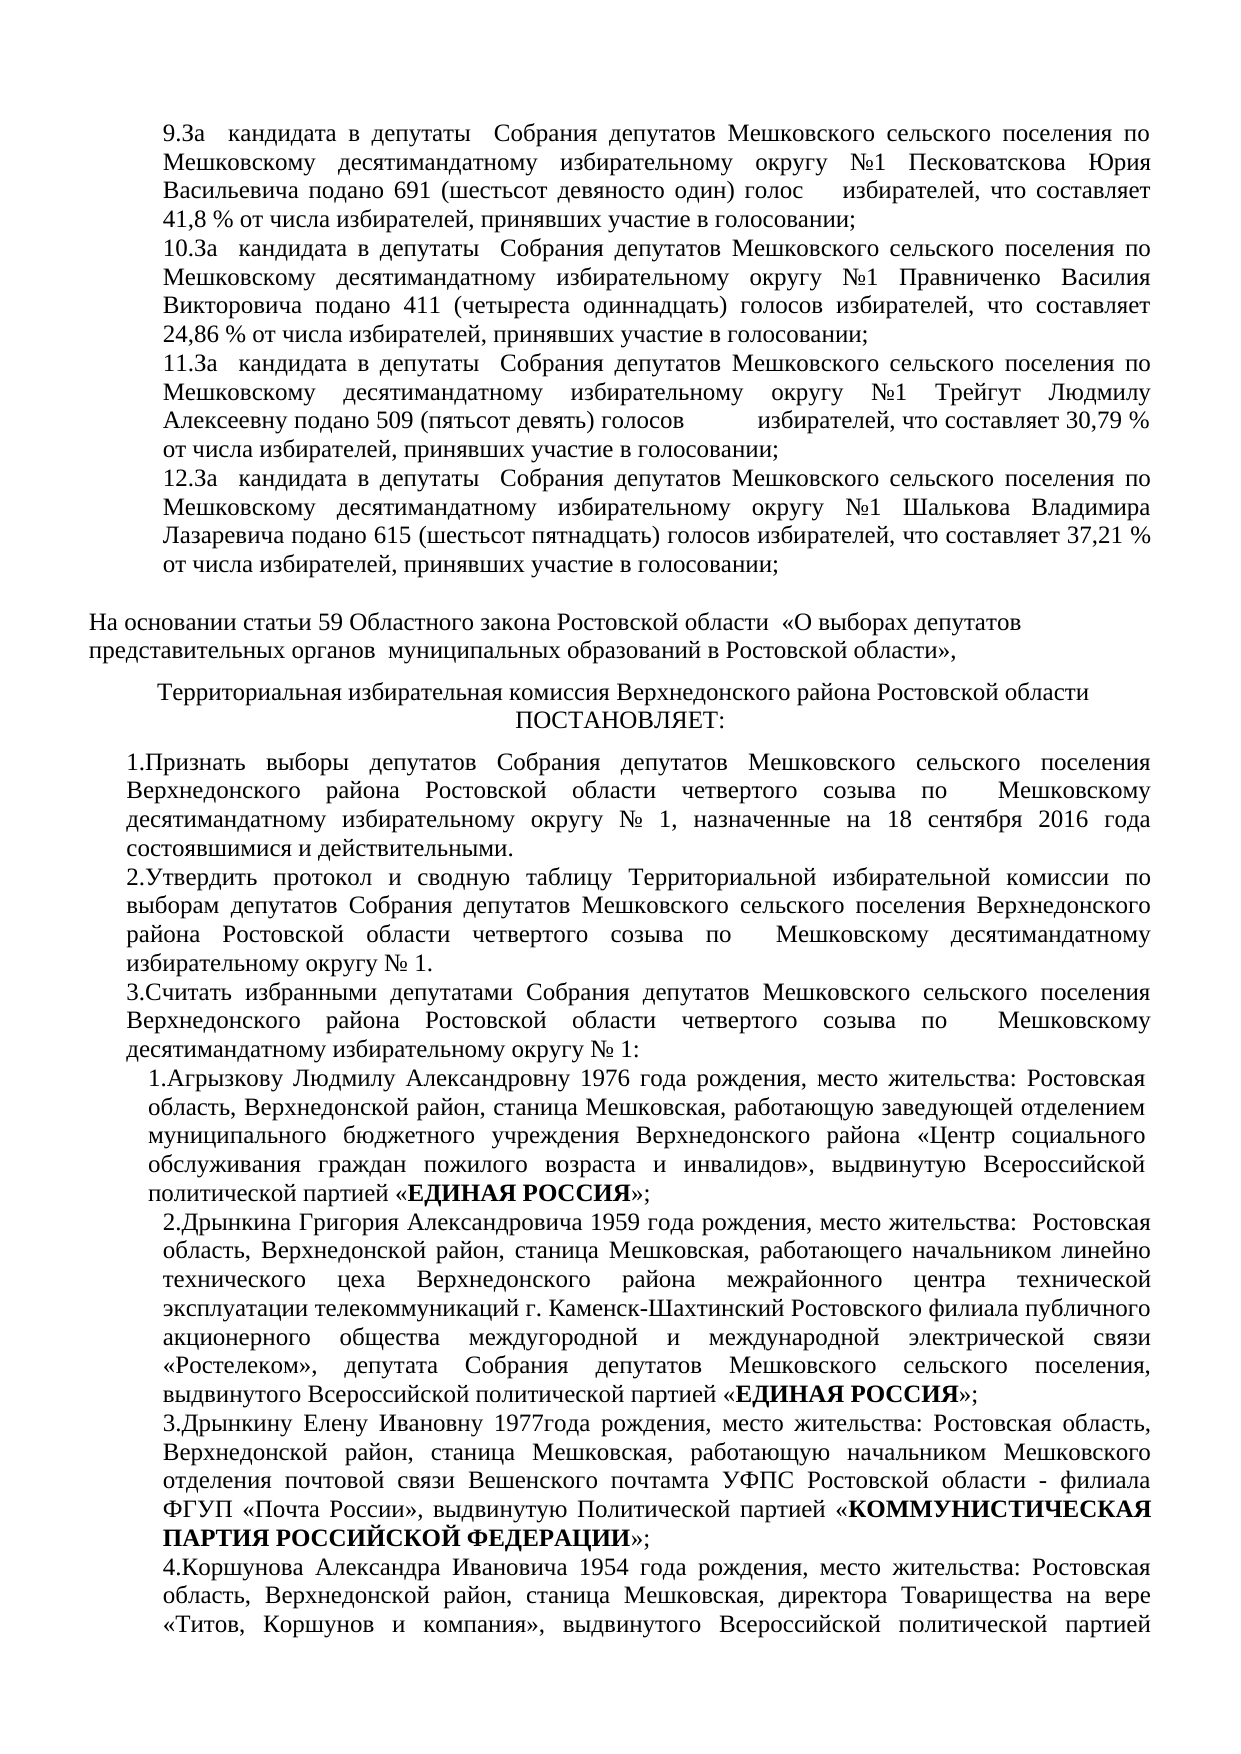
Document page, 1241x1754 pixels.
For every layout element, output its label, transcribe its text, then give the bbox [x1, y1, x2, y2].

subtitle 1.Агрызкову Людмилу Александровну 1976 года рождения, место жительства: Ростовская область, Верхнедонской район, станица Мешковская, работающую заведующей отделением муниципального бюджетного учреждения Верхнедонского района «Центр социального обслуживания граждан пожилого возраста и инвалидов», выдвинутую Всероссийской политической партией «ЕДИНАЯ РОССИЯ»; [148, 1063, 1146, 1207]
text 12.За кандидата в депутаты Собрания депутатов Мешковского сельского поселения по Мешковскому десятимандатному избирательному округу №1 Шалькова Владимира Лазаревича подано 615 (шестьсот пятнадцать) голосов избирателей, что составляет 37,21 % от числа избирателей, принявших участие в голосовании; [163, 463, 1152, 578]
text 1.Признать выборы депутатов Собрания депутатов Мешковского сельского поселения Верхнедонского района Ростовской области четвертого созыва по Мешковскому десятимандатному избирательному округу № 1, назначенные на 18 сентября 2016 года состоявшимися и действительными. [126, 747, 1152, 862]
text 3.Дрынкину Елену Ивановну 1977года рождения, место жительства: Ростовская область, Верхнедонской район, станица Мешковская, работающую начальником Мешковского отделения почтовой связи Вешенского почтамта УФПС Ростовской области - филиала ФГУП «Почта России», выдвинутую Политической партией «КОММУНИСТИЧЕСКАЯ ПАРТИЯ РОССИЙСКОЙ ФЕДЕРАЦИИ»; [163, 1408, 1152, 1552]
text 3.Считать избранными депутатами Собрания депутатов Мешковского сельского поселения Верхнедонского района Ростовской области четвертого созыва по Мешковскому десятимандатному избирательному округу № 1: [126, 977, 1152, 1063]
text 11.За кандидата в депутаты Собрания депутатов Мешковского сельского поселения по Мешковскому десятимандатному избирательному округу №1 Трейгут Людмилу Алексеевну подано 509 (пятьсот девять) голосов избирателей, что составляет 30,79 % от числа избирателей, принявших участие в голосовании; [163, 348, 1152, 463]
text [163, 1552, 1152, 1638]
text 9.За кандидата в депутаты Собрания депутатов Мешковского сельского поселения по Мешковскому десятимандатному избирательному округу №1 Песковатскова Юрия Васильевича подано 691 (шестьсот девяносто один) голос избирателей, что составляет 41,8 % от числа избирателей, принявших участие в голосовании; [163, 118, 1152, 233]
text 2.Утвердить протокол и сводную таблицу Территориальной избирательной комиссии по выборам депутатов Собрания депутатов Мешковского сельского поселения Верхнедонского района Ростовской области четвертого созыва по Мешковскому десятимандатному избирательному округу № 1. [126, 862, 1152, 977]
text Территориальная избирательная комиссия Верхнедонского района Ростовской области ПОСТАНОВЛЯЕТ: [89, 677, 1152, 734]
text 2.Дрынкина Григория Александровича 1959 года рождения, место жительства: Ростовская область, Верхнедонской район, станица Мешковская, работающего начальником линейно технического цеха Верхнедонского района межрайонного центра технической эксплуатации телекоммуникаций г. Каменск-Шахтинский Ростовского филиала публичного акционерного общества междугородной и международной электрической связи «Ростелеком», депутата Собрания депутатов Мешковского сельского поселения, выдвинутого Всероссийской политической партией «ЕДИНАЯ РОССИЯ»; [163, 1207, 1152, 1408]
text 10.За кандидата в депутаты Собрания депутатов Мешковского сельского поселения по Мешковскому десятимандатному избирательному округу №1 Правниченко Василия Викторовича подано 411 (четыреста одиннадцать) голосов избирателей, что составляет 24,86 % от числа избирателей, принявших участие в голосовании; [163, 233, 1152, 348]
text На основании статьи 59 Областного закона Ростовской области «О выборах депутатов представительных органов муниципальных образований в Ростовской области», [89, 607, 1152, 664]
